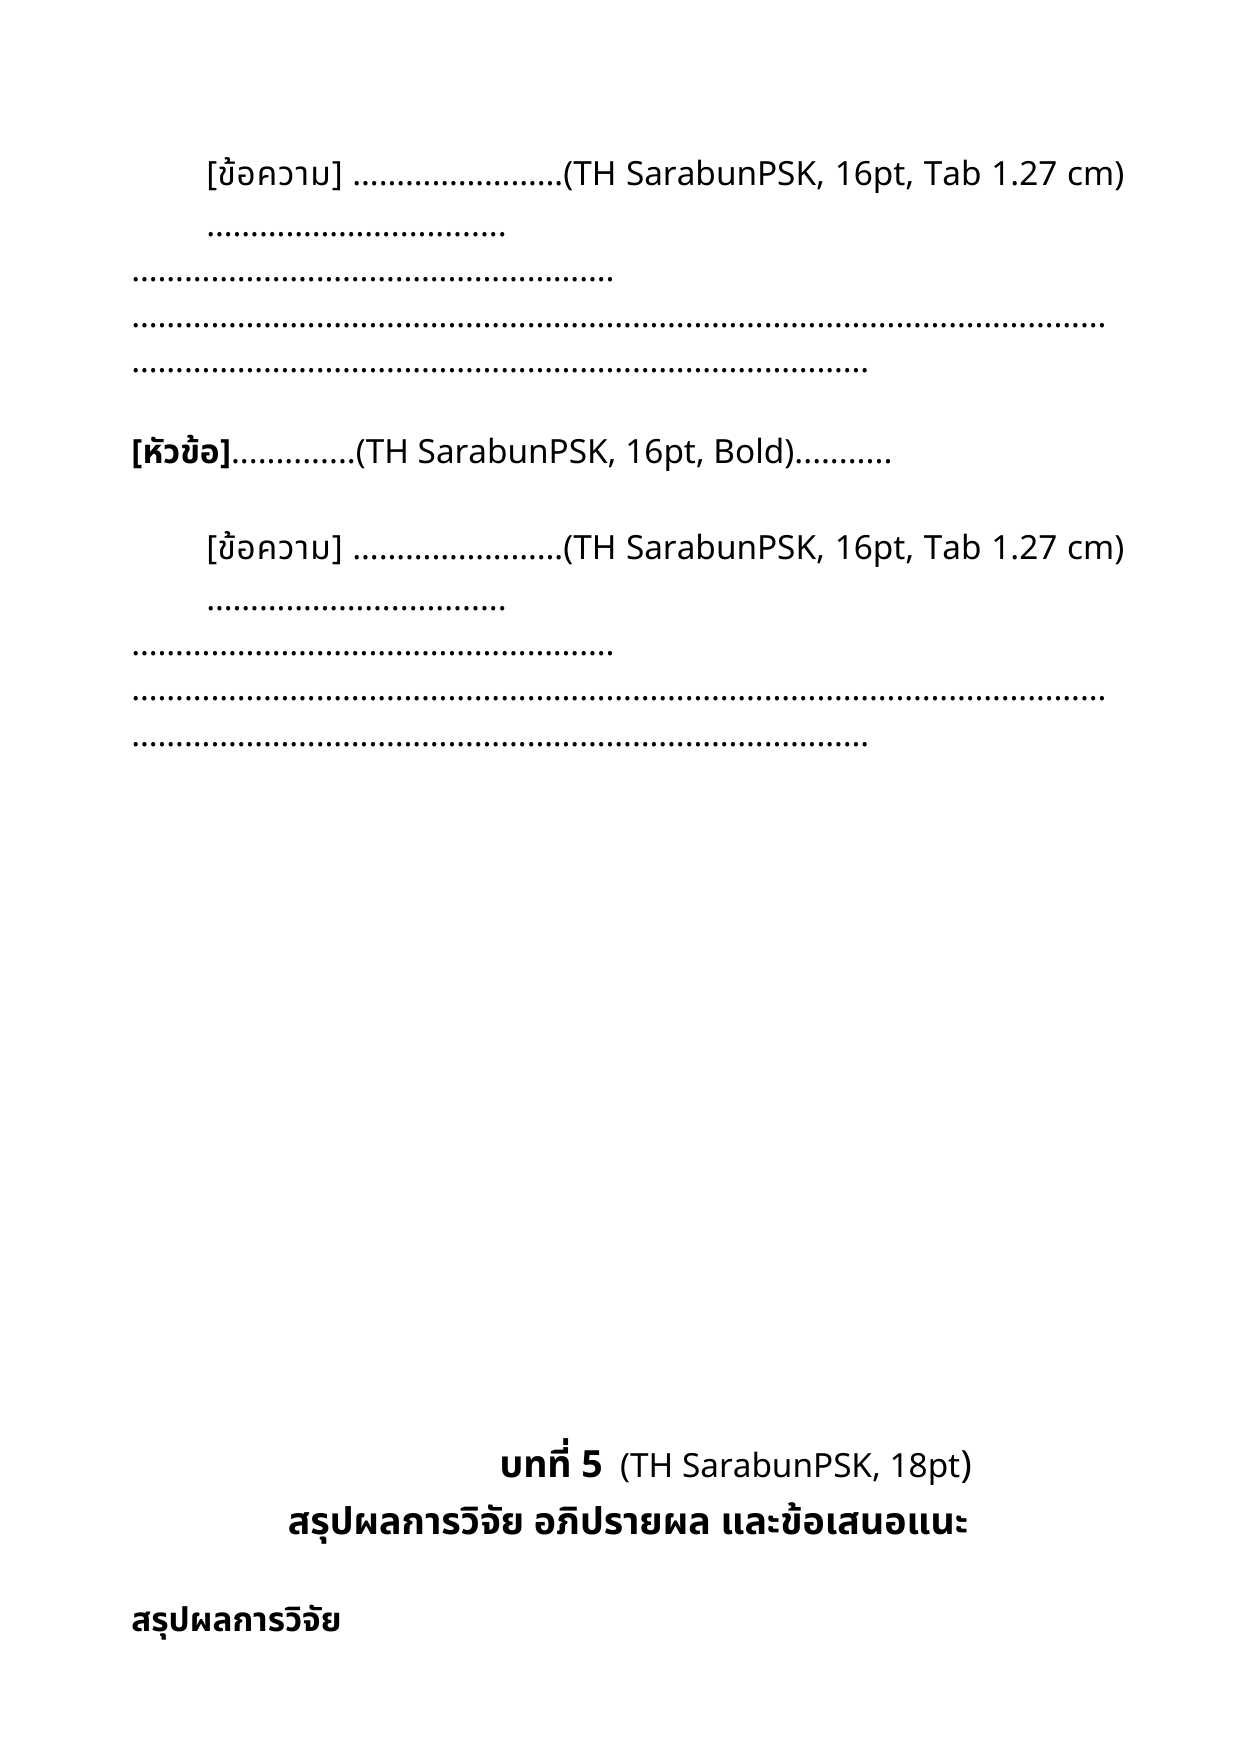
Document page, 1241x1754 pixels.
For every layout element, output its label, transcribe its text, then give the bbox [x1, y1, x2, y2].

text [หัวข้อ]..............(TH SarabunPSK, 16pt, Bold)........... [131, 428, 1125, 478]
text บทที่ 5 (TH SarabunPSK, 18pt) [131, 1437, 1125, 1494]
text ……………………………………………….…………………………………………………………………………………………………………………………………………………………………………… [131, 620, 1125, 756]
text สรุปผลการวิจัย อภิปรายผล และข้อเสนอแนะ [131, 1494, 1125, 1551]
text สรุปผลการวิจัย [131, 1596, 1125, 1647]
text [ข้อความ] ……………………(TH SarabunPSK, 16pt, Tab 1.27 cm) …………………............. [206, 524, 1125, 620]
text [131, 246, 1125, 382]
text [206, 150, 1125, 246]
